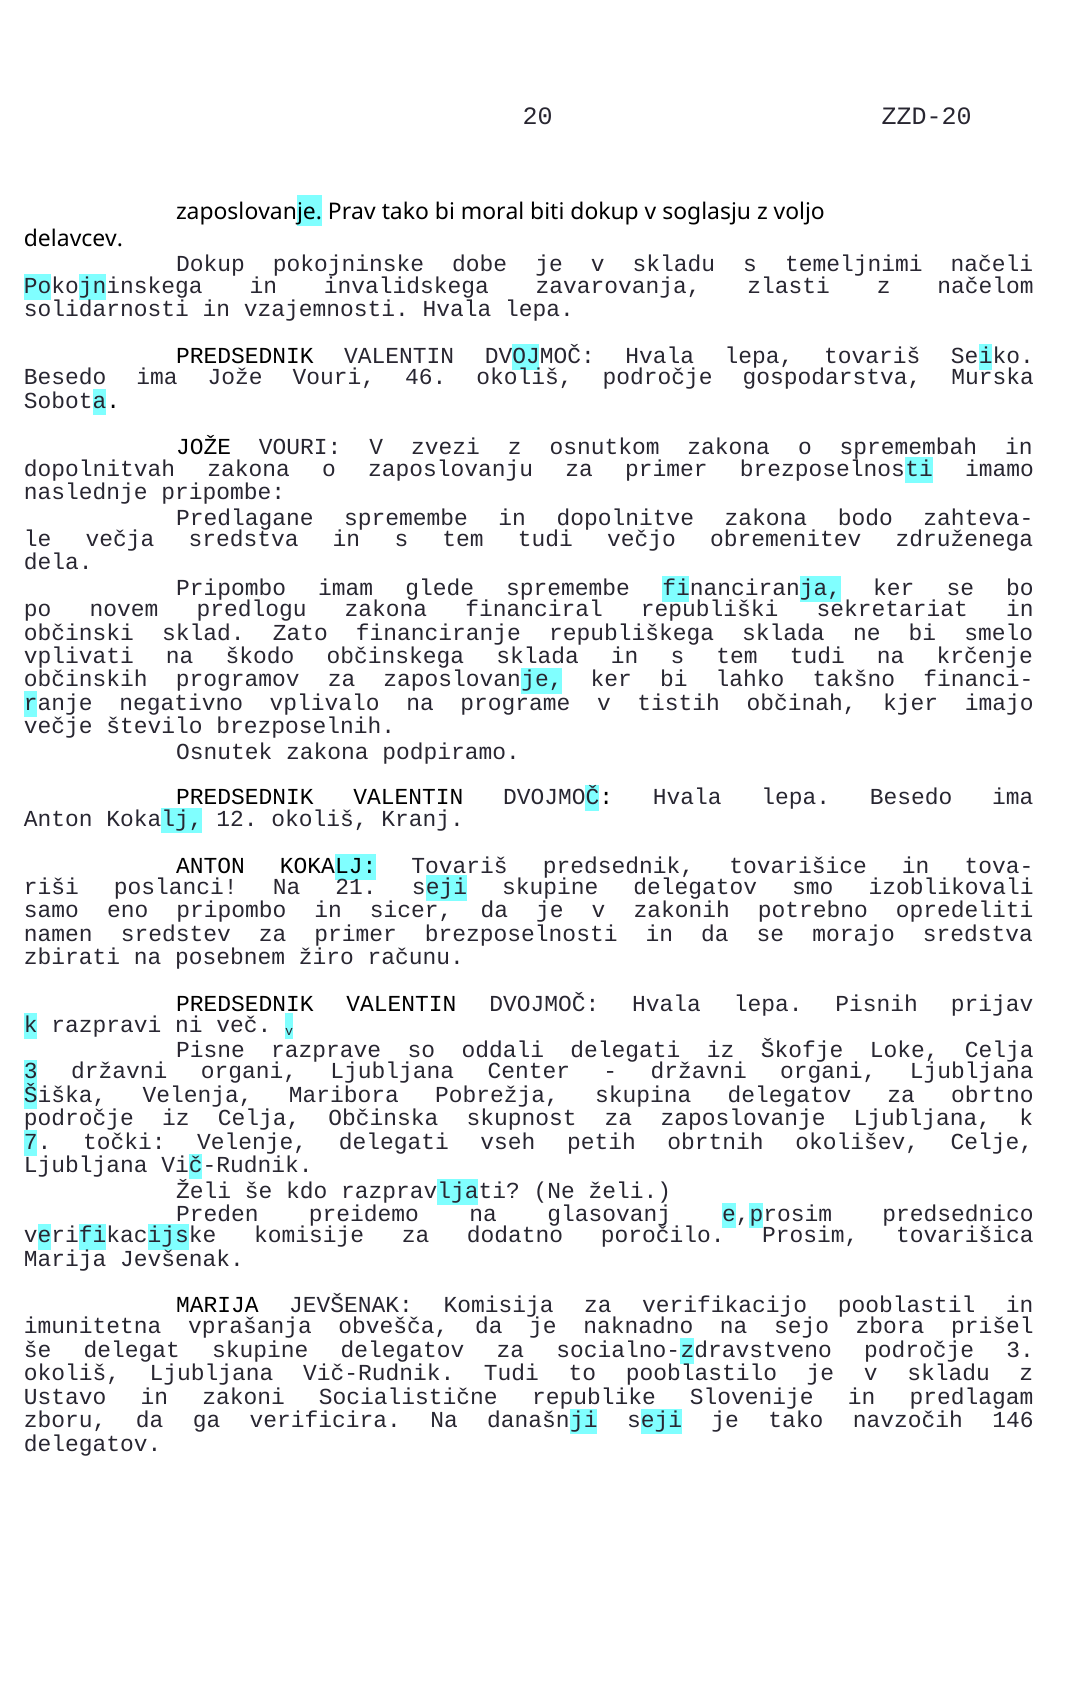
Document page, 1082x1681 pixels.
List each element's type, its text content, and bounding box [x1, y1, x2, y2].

text Želi še kdo razpravljati? (Ne želi.) [478, 1179, 1034, 1203]
text MARIJA JEVŠENAK: Komisija za verifikacijo pooblastil in imunitetna vprašanja obvešča, da je naknadno na sejo zbora prišel še delegat skupine delegatov za socialno-zdravstveno področje 3. okoliš, Ljubljana Vič-Rudnik. Tudi to pooblastilo je v skladu z Ustavo in zakoni Socialistične republike Slovenije in predlagam zboru, da ga verificira. Na današnji seji je tako navzočih 146 delegatov. [24, 1294, 1034, 1458]
text Pisne razprave so oddali delegati iz Škofje Loke, Celja 3 državni organi, Ljubljana Center - državni organi, Ljubljana Šiška, Velenja, Maribora Pobrežja, skupina delegatov za obrtno področje iz Celja, Občinska skupnost za zaposlovanje Ljubljana, k 7. točki: Velenje, delegati vseh petih obrtnih okolišev, Celje, Ljubljana Vič-Rudnik. [24, 1039, 1034, 1179]
text Želi še kdo razpravljati? (Ne želi.) [24, 1179, 437, 1203]
text PREDSEDNIK VALENTIN DVOJMOČ: Hvala lepa. Besedo ima Anton Kokalj, 12. okoliš, Kranj. [24, 785, 1034, 833]
text Dokup pokojninske dobe je v skladu s temeljnimi načeli Pokojninskega in invalidskega zavarovanja, zlasti z načelom solidarnosti in vzajemnosti. Hvala lepa. [24, 253, 1034, 324]
text Predlagane spremembe in dopolnitve zakona bodo zahteva- le večja sredstva in s tem tudi večjo obremenitev združenega dela. [24, 506, 1034, 577]
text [24, 197, 1034, 253]
text Osnutek zakona podpiramo. [24, 741, 1034, 764]
text ANTON KOKALJ: Tovariš predsednik, tovarišice in tova- riši poslanci! Na 21. seji skupine delegatov smo izoblikovali samo eno pripombo in sicer, da je v zakonih potrebno opredeliti namen sredstev za primer brezposelnosti in da se morajo sredstva zbirati na posebnem žiro računu. [24, 854, 1034, 971]
text Preden preidemo na glasovanj e,prosim predsednico verifikacijske komisije za dodatno poročilo. Prosim, tovarišica Marija Jevšenak. [24, 1203, 1034, 1273]
text PREDSEDNIK VALENTIN DVOJMOČ: Hvala lepa, tovariš Seiko. Besedo ima Jože Vouri, 46. okoliš, področje gospodarstva, Murska Sobota. [24, 344, 1034, 415]
text JOŽE VOURI: V zvezi z osnutkom zakona o spremembah in dopolnitvah zakona o zaposlovanju za primer brezposelnosti imamo naslednje pripombe: [24, 436, 1034, 506]
text PREDSEDNIK VALENTIN DVOJMOČ: Hvala lepa. Pisnih prijav k razpravi ni več. v [24, 992, 1034, 1039]
text Pripombo imam glede spremembe financiranja, ker se bo po novem predlogu zakona financiral republiški sekretariat in občinski sklad. Zato financiranje republiškega sklada ne bi smelo vplivati na škodo občinskega sklada in s tem tudi na krčenje občinskih programov za zaposlovanje, ker bi lahko takšno financi- ranje negativno vplivalo na programe v tistih občinah, kjer imajo večje število brezposelnih. [24, 577, 1034, 741]
